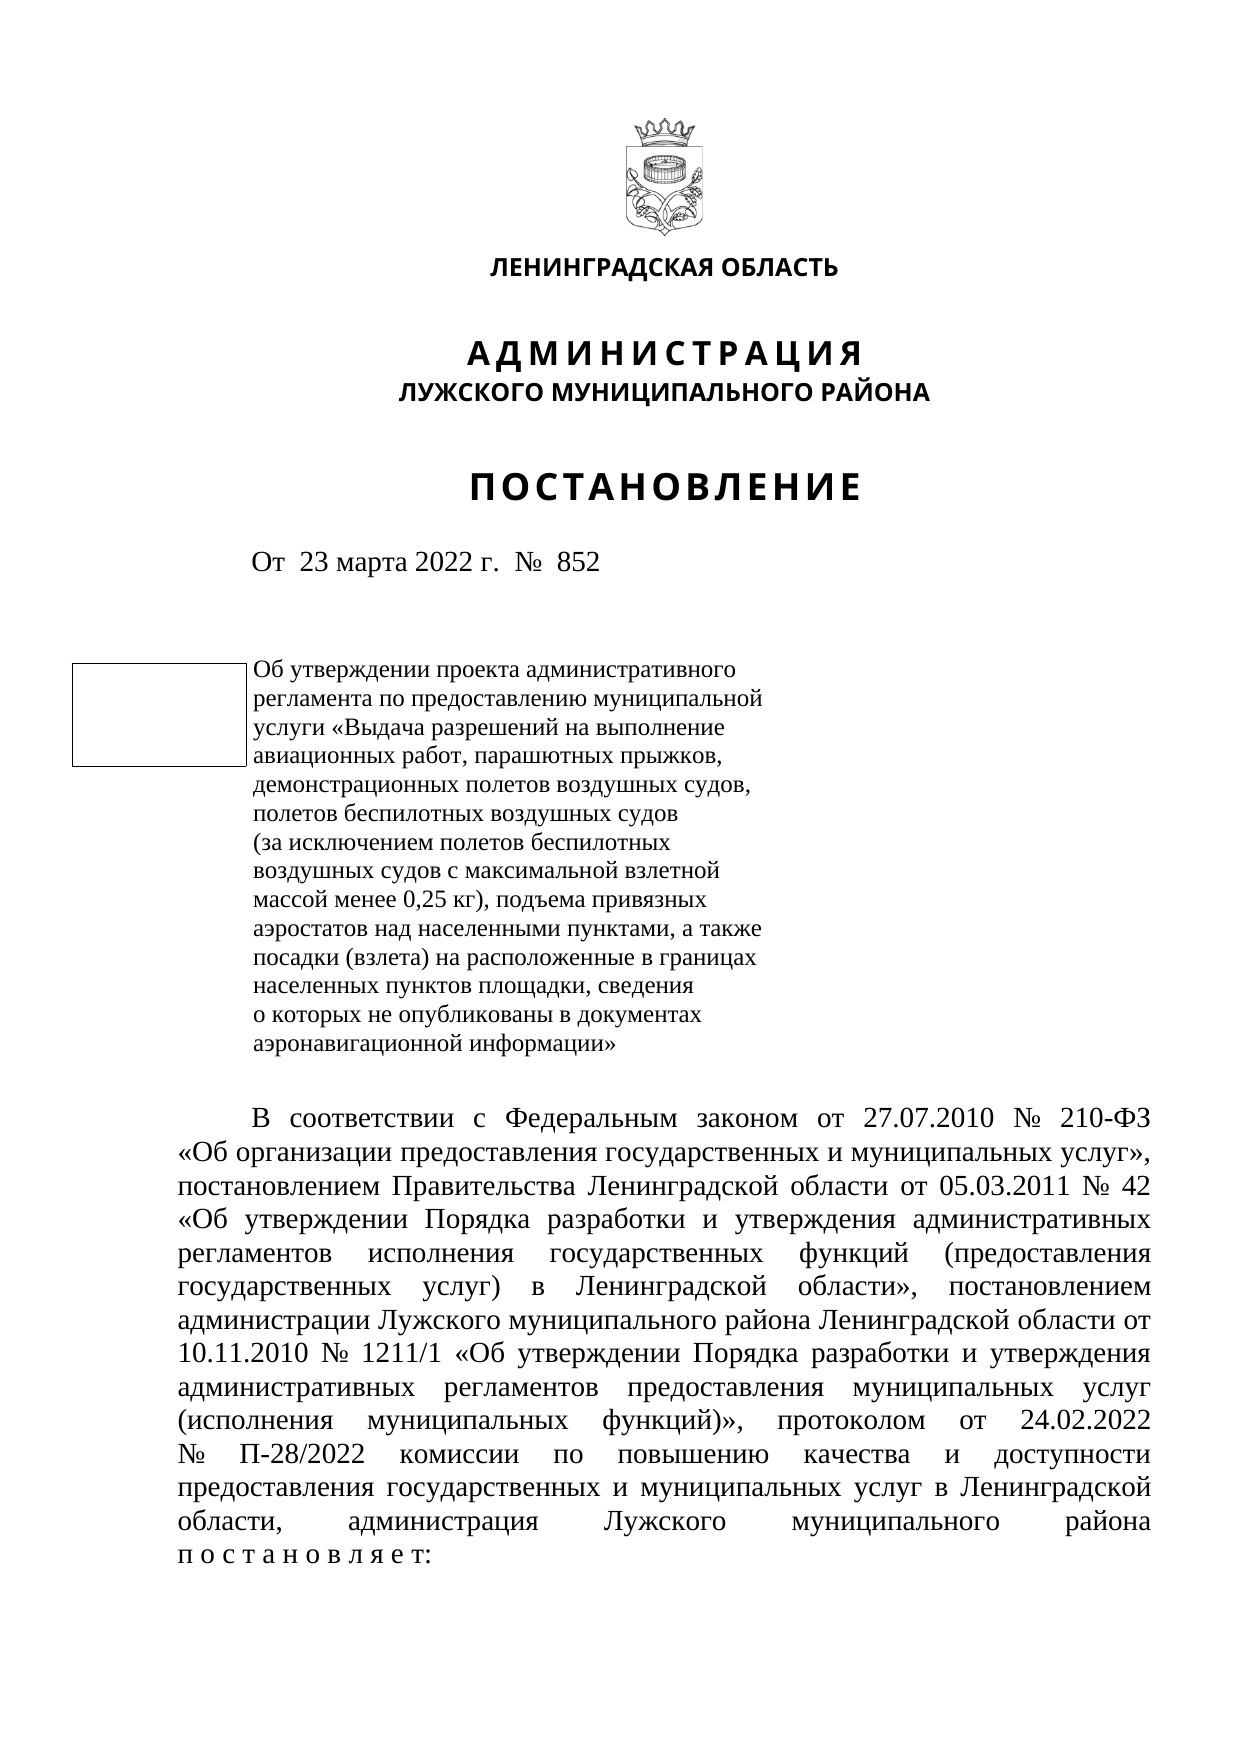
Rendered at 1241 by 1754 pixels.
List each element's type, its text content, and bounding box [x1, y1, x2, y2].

picture [626, 118, 703, 236]
text Постановление [177, 460, 1152, 511]
text Администрация [177, 329, 1152, 375]
text Лужского муниципального района [177, 375, 1152, 409]
text От 23 марта 2022 г. № 852 [251, 544, 1152, 578]
text В соответствии с Федеральным законом от 27.07.2010 № 210-ФЗ «Об организации предоставления государственных и муниципальных услуг», постановлением Правительства Ленинградской области от 05.03.2011 № 42 «Об утверждении Порядка разработки и утверждения административных регламентов исполнения государственных функций (предоставления государственных услуг) в Ленинградской области», постановлением администрации Лужского муниципального района Ленинградской области от 10.11.2010 № 1211/1 «Об утверждении Порядка разработки и утверждения административных регламентов предоставления муниципальных услуг (исполнения муниципальных функций)», протоколом от 24.02.2022 № П-28/2022 комиссии по повышению качества и доступности предоставления государственных и муниципальных услуг в Ленинградской области, администрация Лужского муниципального района п о с т а н о в л я е т: [177, 1101, 1152, 1570]
text Ленинградская область [177, 250, 1152, 284]
